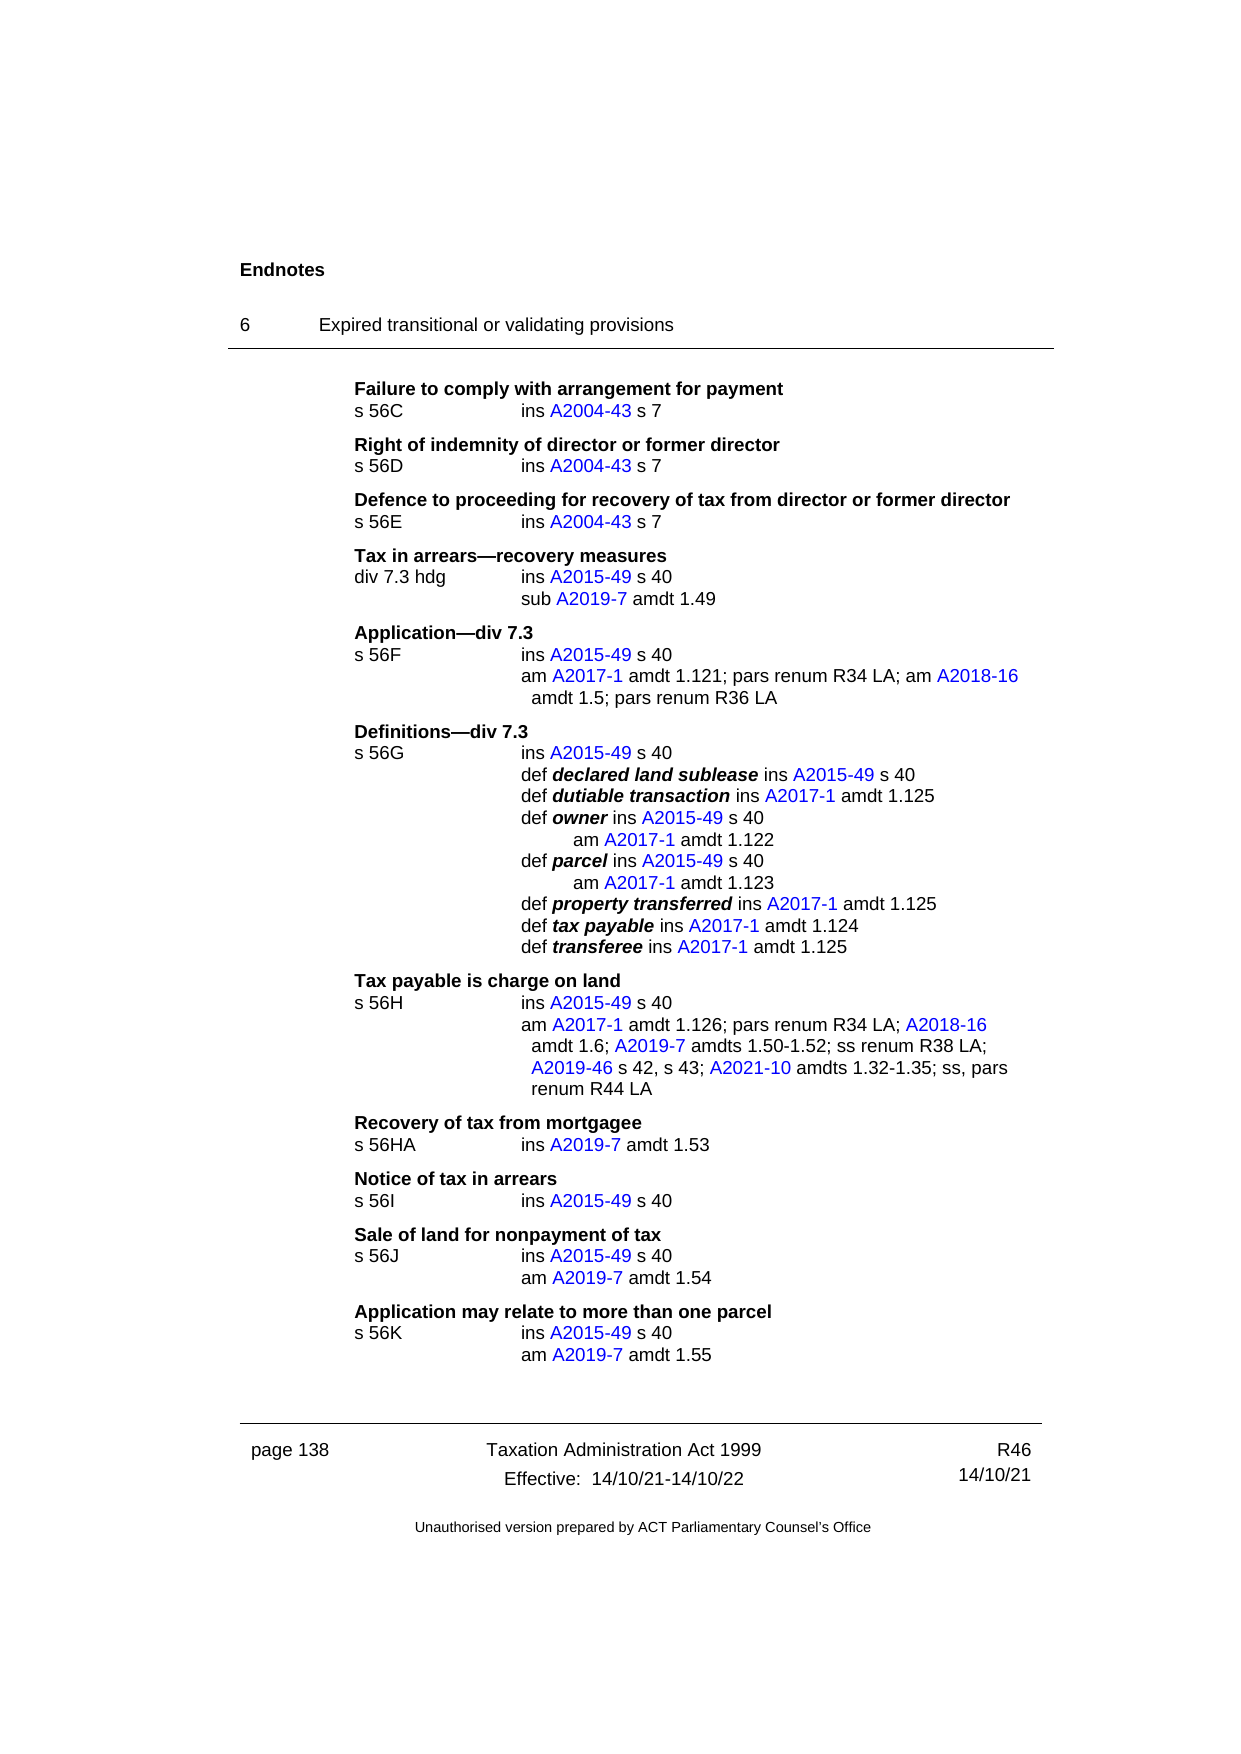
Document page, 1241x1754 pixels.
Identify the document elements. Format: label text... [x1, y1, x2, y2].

text Right of indemnity of director or former director [354, 433, 1042, 455]
text s 56D ins A2004-43 s 7 [354, 455, 1042, 477]
text sub A2019-7 amdt 1.49 [354, 588, 1042, 609]
text def property transferred ins A2017-1 amdt 1.125 [354, 893, 1042, 915]
text Tax payable is charge on land [354, 970, 1042, 992]
text Recovery of tax from mortgagee [354, 1112, 1042, 1134]
text Defence to proceeding for recovery of tax from director or former director [354, 489, 1042, 511]
text am A2017-1 amdt 1.126; pars renum R34 LA; A2018-16 amdt 1.6; A2019-7 amdts 1.50-1.52; ss renum R38 LA; A2019-46 s 42, s 43; A2021-10 amdts 1.32-1.35; ss, pars renum R44 LA [354, 1013, 1042, 1100]
text s 56HA ins A2019-7 amdt 1.53 [354, 1134, 1042, 1155]
text Definitions—div 7.3 [354, 721, 1042, 742]
text am A2017-1 amdt 1.123 [354, 872, 1042, 893]
text div 7.3 hdg ins A2015-49 s 40 [354, 566, 1042, 588]
text def tax payable ins A2017-1 amdt 1.124 [354, 915, 1042, 936]
text s 56J ins A2015-49 s 40 [354, 1245, 1042, 1267]
text s 56H ins A2015-49 s 40 [354, 992, 1042, 1013]
text s 56G ins A2015-49 s 40 [354, 742, 1042, 764]
text Notice of tax in arrears [354, 1168, 1042, 1189]
text s 56C ins A2004-43 s 7 [354, 399, 1042, 421]
text def declared land sublease ins A2015-49 s 40 [354, 764, 1042, 785]
text Failure to comply with arrangement for payment [354, 378, 1042, 399]
text def dutiable transaction ins A2017-1 amdt 1.125 [354, 785, 1042, 807]
text Tax in arrears—recovery measures [354, 545, 1042, 566]
text s 56F ins A2015-49 s 40 [354, 643, 1042, 665]
text am A2017-1 amdt 1.122 [354, 828, 1042, 850]
text s 56K ins A2015-49 s 40 [354, 1322, 1042, 1344]
text am A2019-7 amdt 1.54 [354, 1267, 1042, 1288]
text am A2019-7 amdt 1.55 [354, 1344, 1042, 1365]
text def owner ins A2015-49 s 40 [354, 807, 1042, 828]
text def parcel ins A2015-49 s 40 [354, 850, 1042, 872]
text s 56I ins A2015-49 s 40 [354, 1189, 1042, 1211]
text am A2017-1 amdt 1.121; pars renum R34 LA; am A2018-16 amdt 1.5; pars renum R36 LA [354, 665, 1042, 708]
text s 56E ins A2004-43 s 7 [354, 511, 1042, 532]
text Application—div 7.3 [354, 622, 1042, 643]
text Application may relate to more than one parcel [354, 1301, 1042, 1322]
text def transferee ins A2017-1 amdt 1.125 [354, 936, 1042, 958]
text Sale of land for nonpayment of tax [354, 1223, 1042, 1245]
